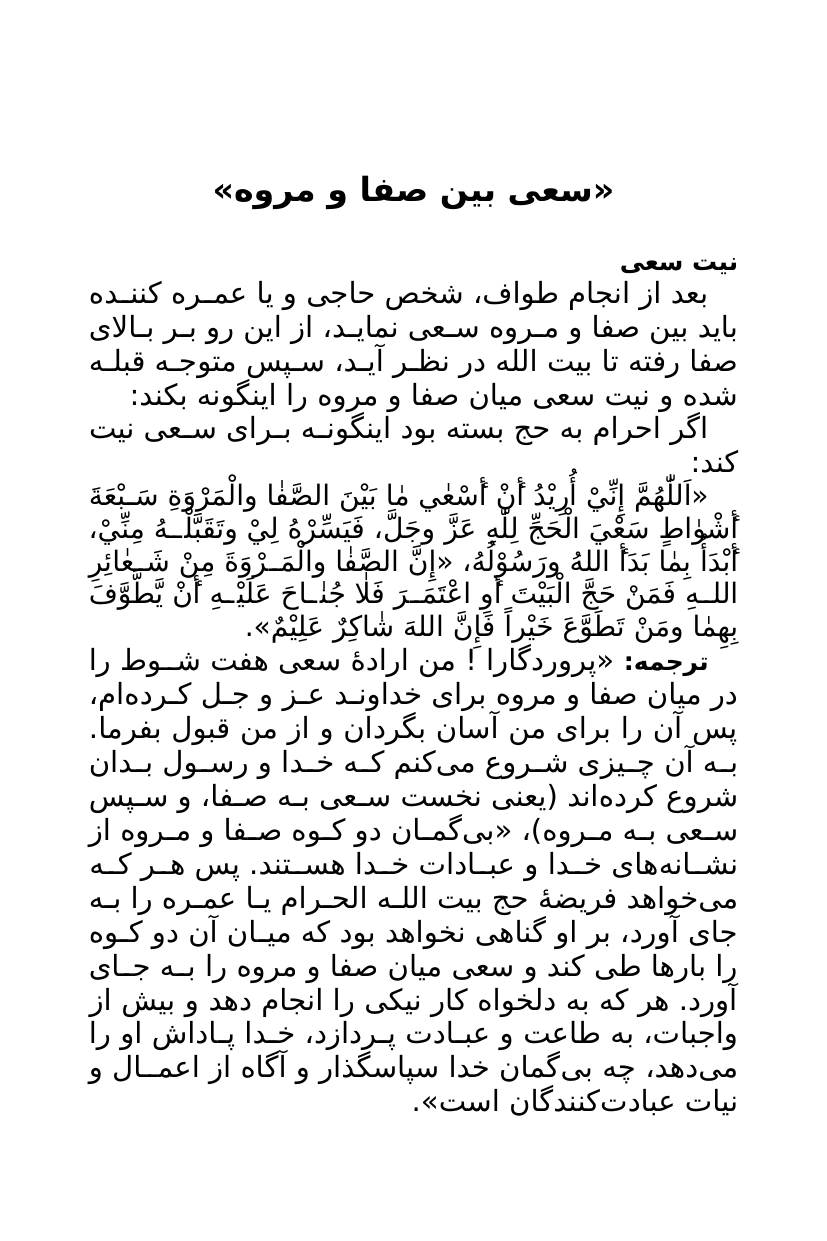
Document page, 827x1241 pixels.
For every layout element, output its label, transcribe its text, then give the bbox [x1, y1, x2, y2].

text نیت سعی [89, 247, 738, 276]
text بعد از انجام طواف، شخص حاجی و یا عمره کننده باید بین صفا و مروه سعی نماید، از این رو بر بالای صفا رفته تا بیت الله در نظر آید، سپس متوجه قبله شده و نیت سعی میان صفا و مروه را اینگونه بکند: [89, 276, 738, 412]
text «اَللّٰهُمَّ إِنِّيْ أُرِيْدُ أٔنْ أٔسْعٰي مٰا بَيْنَ الصَّفٰا والْمَرْوَةِ سَبْعَةَ أٔشْوٰاطٍ سَعْيَ الْحَجِّ لِلّٰهِ عَزَّ وجَلَّ، فَيَسِّرْهُ لِيْ وتَقَبَّلْهُ مِنِّيْ، أٔبْدَأُ بِمٰا بَدَأٔ اللهُ ورَسُوْلُهُ، «إِنَّ الصَّفٰا والْمَرْوَةَ مِنْ شَعٰائِرِ اللهِ فَمَنْ حَجَّ الْبَيْتَ أٔوِ اعْتَمَرَ فَلٰا جُنٰاحَ عَلَيْهِ أٔنْ يَّطَّوَّفَ بِهِمٰا ومَنْ تَطَوَّعَ خَيْراً فَإِنَّ اللهَ شٰاكِرٌ عَلِيْمٌ». [89, 480, 738, 643]
text «سعی بین صفا و مروه» [89, 170, 738, 209]
text اگر احرام به حج بسته بود اینگونه برای سعی نیت کند: [89, 412, 738, 480]
text ترجمه: «پروردگارا ! من ارادۀ سعی هفت شوط را در میان صفا و مروه برای خداوند عز و جل کرده‌ام، پس آن را برای من آسان بگردان و از من قبول بفرما. به آن چیزی شروع می‌کنم که خدا و رسول بدان شروع کرده‌اند (یعنی نخست سعی به صفا، و سپس سعی به مروه)، «بی‌گمان دو کوه صفا و مروه از نشانه‌های خدا و عبادات خدا هستند. پس هر که می‌خواهد فریضۀ حج بیت الله الحرام یا عمره را به جای آورد، بر او گناهی نخواهد بود که میان آن دو کوه را بارها طی کند و سعی میان صفا و مروه را به جای آورد. هر که به دلخواه کار نیکی را انجام دهد و بیش از واجبات، به طاعت و عبادت پردازد، خدا پاداش او را می‌دهد، چه بی‌گمان خدا سپاسگذار و آگاه از اعمال و نیات عبادت‌کنندگان است». [89, 643, 738, 1119]
